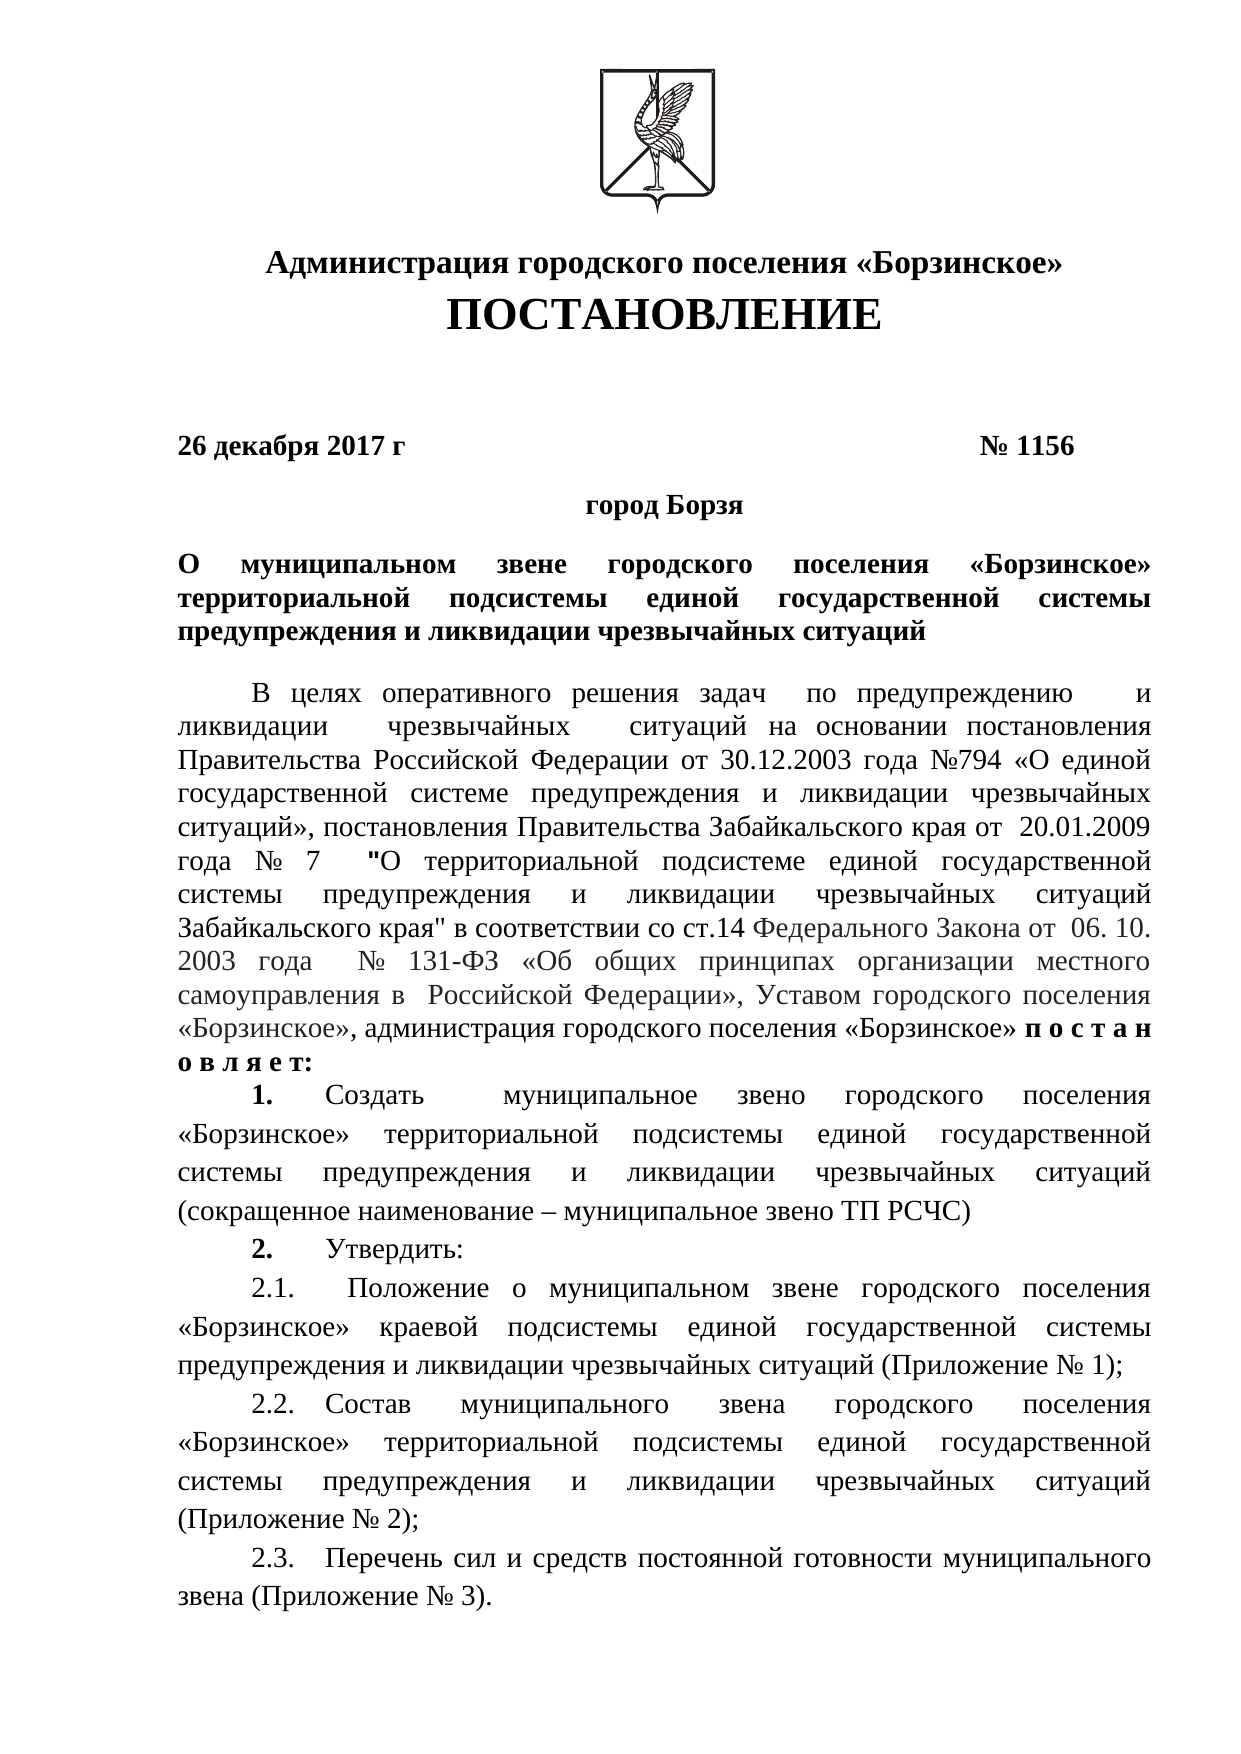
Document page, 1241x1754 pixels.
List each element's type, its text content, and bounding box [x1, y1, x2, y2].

text О муниципальном звене городского поселения «Борзинское» территориальной подсистемы единой государственной системы предупреждения и ликвидации чрезвычайных ситуаций [177, 546, 1152, 647]
text город Борзя [177, 487, 1152, 521]
text 26 декабря 2017 г № 1156 [177, 428, 1152, 461]
text ПОСТАНОВЛЕНИЕ [177, 287, 1152, 339]
list Состав муниципального звена городского поселения «Борзинское» территориальной подсистемы единой государственной системы предупреждения и ликвидации чрезвычайных ситуаций (Приложение № 2); [177, 1386, 1152, 1535]
list Перечень сил и средств постоянной готовности муниципального звена (Приложение № 3). [177, 1540, 1152, 1612]
text Администрация городского поселения «Борзинское» [177, 243, 1152, 281]
text В целях оперативного решения задач по предупреждению и ликвидации чрезвычайных ситуаций на основании постановления Правительства Российской Федерации от 30.12.2003 года №794 «О единой государственной системе предупреждения и ликвидации чрезвычайных ситуаций», постановления Правительства Забайкальского края от 20.01.2009 года № 7 "О территориальной подсистеме единой государственной системы предупреждения и ликвидации чрезвычайных ситуаций Забайкальского края" в соответствии со ст.14 Федерального Закона от 06. 10. 2003 года № 131-ФЗ «Об общих принципах организации местного самоуправления в Российской Федерации», Уставом городского поселения «Борзинское», администрация городского поселения «Борзинское» п о с т а н о в л я е т: [177, 876, 1152, 1077]
text В целях оперативного решения задач по предупреждению и ликвидации чрезвычайных ситуаций на основании постановления Правительства Российской Федерации от 30.12.2003 года №794 «О единой государственной системе предупреждения и ликвидации чрезвычайных ситуаций», постановления Правительства Забайкальского края от 20.01.2009 года № 7 "О территориальной подсистеме единой государственной системы предупреждения и ликвидации чрезвычайных ситуаций Забайкальского края" в соответствии со ст.14 Федерального Закона от 06. 10. 2003 года № 131-ФЗ «Об общих принципах организации местного самоуправления в Российской Федерации», Уставом городского поселения «Борзинское», администрация городского поселения «Борзинское» п о с т а н о в л я е т: [177, 675, 1152, 876]
list Положение о муниципальном звене городского поселения «Борзинское» краевой подсистемы единой государственной системы предупреждения и ликвидации чрезвычайных ситуаций (Приложение № 1); [177, 1270, 1152, 1381]
list Создать муниципальное звено городского поселения «Борзинское» территориальной подсистемы единой государственной системы предупреждения и ликвидации чрезвычайных ситуаций (сокращенное наименование – муниципальное звено ТП РСЧС) [177, 1077, 1152, 1227]
list Утвердить: [177, 1232, 1152, 1265]
